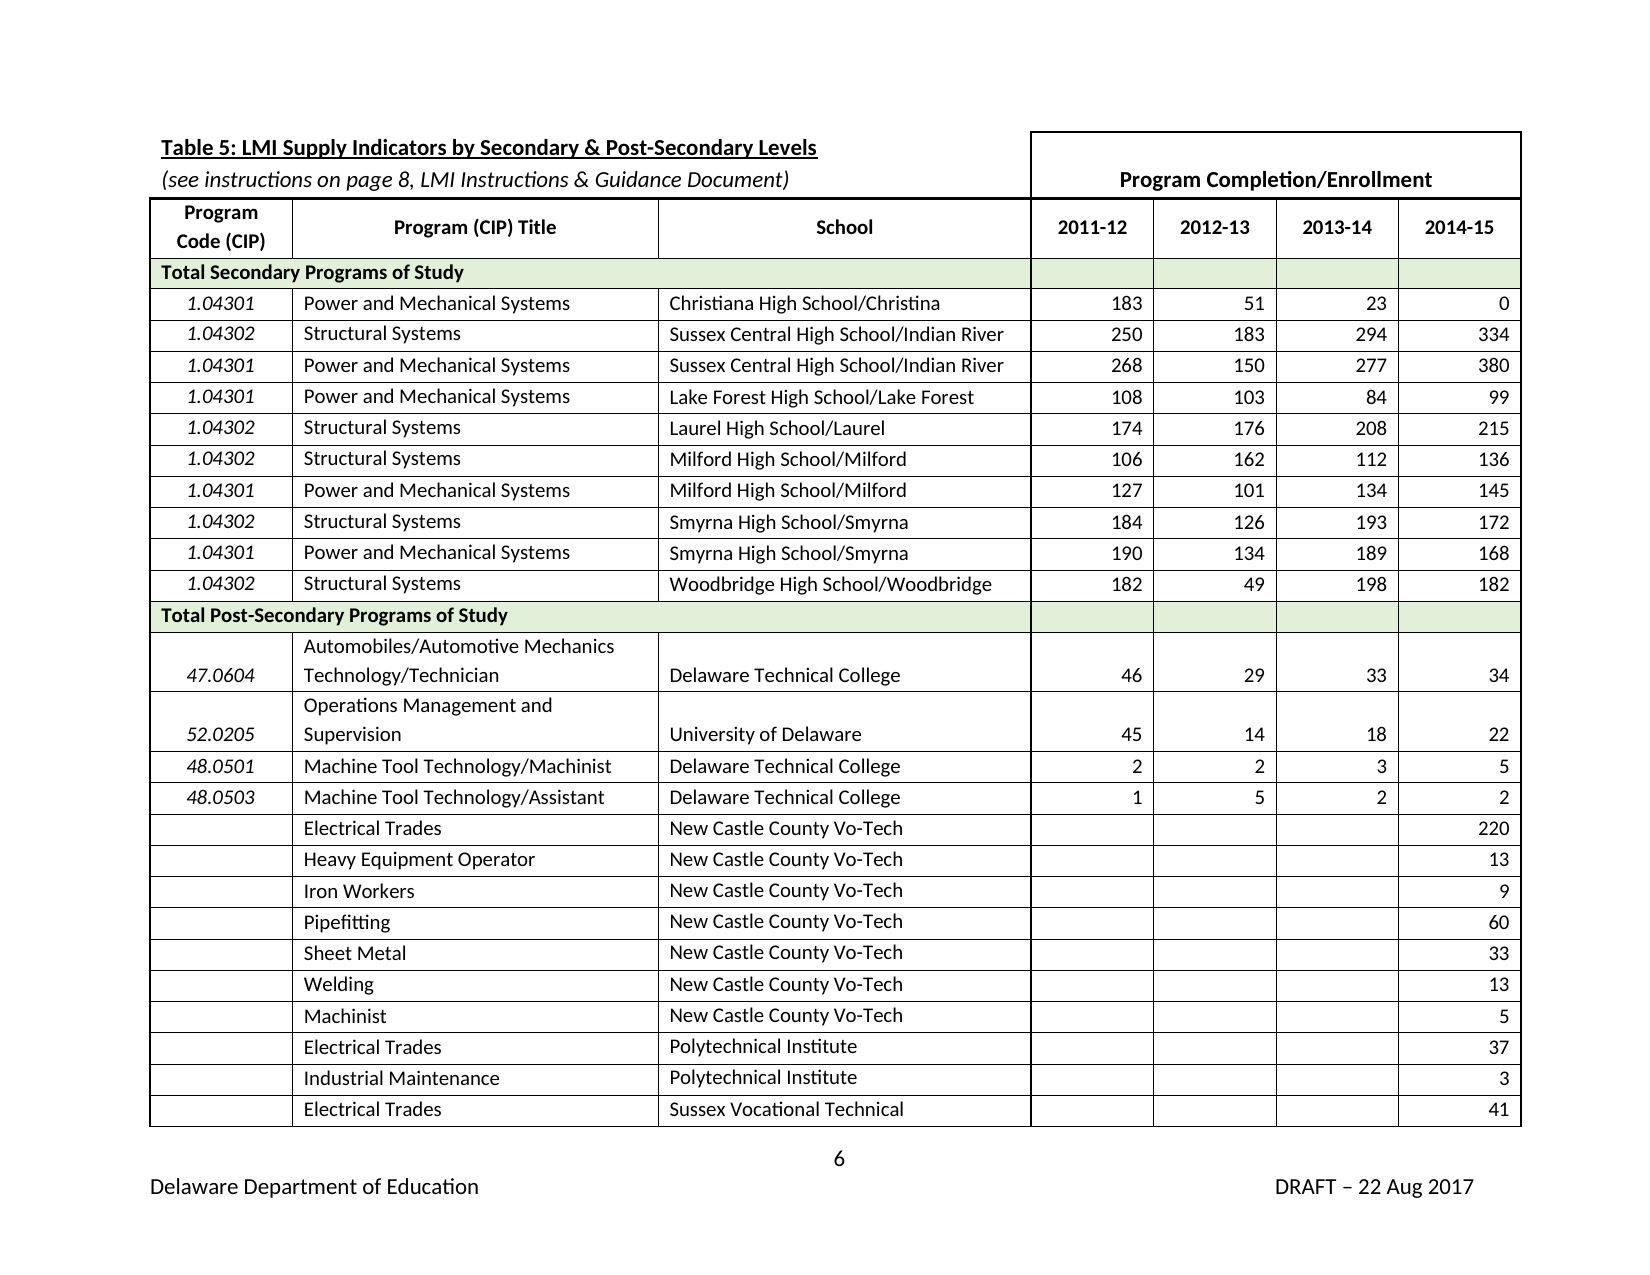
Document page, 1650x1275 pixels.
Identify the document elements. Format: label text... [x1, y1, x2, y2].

table_cell [1277, 1096, 1398, 1126]
table_cell 136 [1399, 446, 1520, 476]
table_cell Machine Tool Technology/Machinist [293, 752, 658, 782]
table_cell 47.0604 [151, 633, 292, 691]
table_cell Structural Systems [293, 414, 658, 444]
table_cell Milford High School/Milford [659, 446, 1030, 476]
table_cell [151, 971, 292, 1001]
table_cell [1154, 940, 1276, 970]
table_cell 48.0501 [151, 752, 292, 782]
table_cell 1.04301 [151, 289, 292, 319]
table_cell 145 [1399, 477, 1520, 507]
table_cell 190 [1032, 539, 1153, 569]
table_cell Delaware Technical College [659, 752, 1030, 782]
table_cell Pipefitting [293, 908, 658, 938]
table_cell [151, 1096, 292, 1126]
table_cell 1.04302 [151, 446, 292, 476]
table_cell [1154, 1096, 1276, 1126]
table_cell School [659, 200, 1030, 258]
table_cell New Castle County Vo-Tech [659, 940, 1030, 970]
table_cell [1277, 846, 1398, 876]
table_cell 29 [1154, 633, 1276, 691]
table_cell 1.04301 [151, 477, 292, 507]
table_cell [1032, 259, 1153, 288]
table_cell [1032, 1002, 1153, 1032]
table_cell Woodbridge High School/Woodbridge [659, 571, 1030, 601]
table_cell 2012-13 [1154, 200, 1276, 258]
table_cell [151, 815, 292, 845]
table_cell New Castle County Vo-Tech [659, 971, 1030, 1001]
table_cell Electrical Trades [293, 1033, 658, 1063]
table_cell Operations Management and Supervision [293, 692, 658, 751]
table_cell 1.04302 [151, 321, 292, 351]
table_cell Structural Systems [293, 321, 658, 351]
table_cell [1277, 1002, 1398, 1032]
table_cell University of Delaware [659, 692, 1030, 751]
table_cell [151, 1002, 292, 1032]
table_cell [1277, 940, 1398, 970]
table_cell [1277, 1033, 1398, 1063]
table_cell Smyrna High School/Smyrna [659, 508, 1030, 538]
table_cell Lake Forest High School/Lake Forest [659, 383, 1030, 413]
table_cell [1277, 815, 1398, 845]
table_cell [1032, 971, 1153, 1001]
table_cell Total Post-Secondary Programs of Study [151, 602, 1030, 632]
table_cell 126 [1154, 508, 1276, 538]
table_cell 99 [1399, 383, 1520, 413]
table_cell 52.0205 [151, 692, 292, 751]
table_cell 134 [1154, 539, 1276, 569]
table_cell 162 [1154, 446, 1276, 476]
table_cell [1277, 259, 1398, 288]
table_cell [1277, 971, 1398, 1001]
table_cell Program Code (CIP) [151, 200, 292, 258]
table_cell 182 [1032, 571, 1153, 601]
table_cell 220 [1399, 815, 1520, 845]
table_cell [1154, 1002, 1276, 1032]
table_header Program Completion/Enrollment [1032, 133, 1520, 197]
table_cell 198 [1277, 571, 1398, 601]
table_cell New Castle County Vo-Tech [659, 846, 1030, 876]
table_cell 1 [1032, 783, 1153, 813]
table_cell 1.04301 [151, 352, 292, 382]
table_cell 3 [1399, 1065, 1520, 1095]
table_cell 1.04302 [151, 508, 292, 538]
table_cell [1154, 971, 1276, 1001]
table_cell Structural Systems [293, 508, 658, 538]
table_cell [1154, 877, 1276, 907]
table_cell 13 [1399, 971, 1520, 1001]
table_cell 2011-12 [1032, 200, 1153, 258]
table_cell Delaware Technical College [659, 783, 1030, 813]
table_cell 2 [1154, 752, 1276, 782]
table_cell Christiana High School/Christina [659, 289, 1030, 319]
table_cell 103 [1154, 383, 1276, 413]
table_cell 182 [1399, 571, 1520, 601]
table_cell Power and Mechanical Systems [293, 539, 658, 569]
table_cell 33 [1399, 940, 1520, 970]
table_cell Polytechnical Institute [659, 1033, 1030, 1063]
table_cell 1.04302 [151, 414, 292, 444]
table_cell 215 [1399, 414, 1520, 444]
table_cell [1154, 846, 1276, 876]
table_cell [1154, 1065, 1276, 1095]
table_cell 2 [1399, 783, 1520, 813]
table_cell 1.04301 [151, 539, 292, 569]
table_cell 23 [1277, 289, 1398, 319]
table_cell Sheet Metal [293, 940, 658, 970]
table_cell 134 [1277, 477, 1398, 507]
table_cell [1032, 1065, 1153, 1095]
table_cell 2 [1277, 783, 1398, 813]
table_cell 2014-15 [1399, 200, 1520, 258]
table_cell 22 [1399, 692, 1520, 751]
table_cell [1277, 1065, 1398, 1095]
table_cell Program (CIP) Title [293, 200, 658, 258]
table_cell [1277, 877, 1398, 907]
table_cell 9 [1399, 877, 1520, 907]
table_cell 334 [1399, 321, 1520, 351]
table_cell 51 [1154, 289, 1276, 319]
table_cell Sussex Central High School/Indian River [659, 321, 1030, 351]
table_cell 112 [1277, 446, 1398, 476]
table_cell [1032, 602, 1153, 632]
table_cell 183 [1032, 289, 1153, 319]
table_cell [1277, 908, 1398, 938]
table_cell 41 [1399, 1096, 1520, 1126]
table_cell 250 [1032, 321, 1153, 351]
table_cell 150 [1154, 352, 1276, 382]
table_cell [1399, 259, 1520, 288]
table_cell 5 [1399, 1002, 1520, 1032]
table_cell New Castle County Vo-Tech [659, 877, 1030, 907]
table_cell 48.0503 [151, 783, 292, 813]
table_cell Total Secondary Programs of Study [151, 259, 1030, 288]
table_cell 2013-14 [1277, 200, 1398, 258]
table_cell 277 [1277, 352, 1398, 382]
table_cell [1154, 815, 1276, 845]
table_cell [1032, 1033, 1153, 1063]
table_cell 2 [1032, 752, 1153, 782]
table_cell [151, 846, 292, 876]
table_cell 168 [1399, 539, 1520, 569]
table_cell 189 [1277, 539, 1398, 569]
table_cell 37 [1399, 1033, 1520, 1063]
table_cell [1154, 1033, 1276, 1063]
table_cell Structural Systems [293, 571, 658, 601]
table_cell 174 [1032, 414, 1153, 444]
table_cell 127 [1032, 477, 1153, 507]
table_cell 18 [1277, 692, 1398, 751]
table_cell [1399, 602, 1520, 632]
table_cell New Castle County Vo-Tech [659, 815, 1030, 845]
table_cell [1032, 846, 1153, 876]
table_cell 5 [1399, 752, 1520, 782]
table_cell 49 [1154, 571, 1276, 601]
table_cell [151, 1033, 292, 1063]
table_cell Smyrna High School/Smyrna [659, 539, 1030, 569]
table_cell 3 [1277, 752, 1398, 782]
table_cell [151, 908, 292, 938]
table_cell [1154, 908, 1276, 938]
table_cell 46 [1032, 633, 1153, 691]
table_cell 33 [1277, 633, 1398, 691]
table_cell 184 [1032, 508, 1153, 538]
table_cell 380 [1399, 352, 1520, 382]
table_cell 193 [1277, 508, 1398, 538]
table_cell [1032, 940, 1153, 970]
table_cell Milford High School/Milford [659, 477, 1030, 507]
table_cell 0 [1399, 289, 1520, 319]
table_cell Laurel High School/Laurel [659, 414, 1030, 444]
table_cell Power and Mechanical Systems [293, 477, 658, 507]
table_cell [1032, 815, 1153, 845]
table_cell 101 [1154, 477, 1276, 507]
table_cell Welding [293, 971, 658, 1001]
table_cell Iron Workers [293, 877, 658, 907]
table_cell Structural Systems [293, 446, 658, 476]
table_cell 108 [1032, 383, 1153, 413]
table_cell [151, 1065, 292, 1095]
table_cell 1.04302 [151, 571, 292, 601]
table_header Table 5: LMI Supply Indicators by Secondary & Post-Secondary Levels (see instructions on page 8, LMI Instructions & Guidance Document) [150, 131, 1030, 197]
table_cell Heavy Equipment Operator [293, 846, 658, 876]
table_cell [151, 877, 292, 907]
table_cell 106 [1032, 446, 1153, 476]
table_cell [1032, 908, 1153, 938]
table_cell 208 [1277, 414, 1398, 444]
table_cell Delaware Technical College [659, 633, 1030, 691]
table_cell Electrical Trades [293, 1096, 658, 1126]
table_cell 172 [1399, 508, 1520, 538]
table_cell [151, 940, 292, 970]
table_cell Polytechnical Institute [659, 1065, 1030, 1095]
table_cell Power and Mechanical Systems [293, 289, 658, 319]
table_cell [1032, 877, 1153, 907]
table_cell Electrical Trades [293, 815, 658, 845]
table_cell Sussex Central High School/Indian River [659, 352, 1030, 382]
table_cell 294 [1277, 321, 1398, 351]
table_cell New Castle County Vo-Tech [659, 908, 1030, 938]
table_cell 45 [1032, 692, 1153, 751]
table_cell [1154, 259, 1276, 288]
table_cell Machinist [293, 1002, 658, 1032]
table_cell 13 [1399, 846, 1520, 876]
table_cell Sussex Vocational Technical [659, 1096, 1030, 1126]
table_cell 268 [1032, 352, 1153, 382]
table_cell 84 [1277, 383, 1398, 413]
table_cell 183 [1154, 321, 1276, 351]
table_cell Automobiles/Automotive Mechanics Technology/Technician [293, 633, 658, 691]
table_cell [1277, 602, 1398, 632]
table_cell 5 [1154, 783, 1276, 813]
table_cell 1.04301 [151, 383, 292, 413]
table_cell 176 [1154, 414, 1276, 444]
table_cell 14 [1154, 692, 1276, 751]
table_cell [1154, 602, 1276, 632]
table_cell 34 [1399, 633, 1520, 691]
table_cell Power and Mechanical Systems [293, 352, 658, 382]
table_cell [1032, 1096, 1153, 1126]
table_cell 60 [1399, 908, 1520, 938]
table_cell Industrial Maintenance [293, 1065, 658, 1095]
table_cell Power and Mechanical Systems [293, 383, 658, 413]
table_cell New Castle County Vo-Tech [659, 1002, 1030, 1032]
table_cell Machine Tool Technology/Assistant [293, 783, 658, 813]
